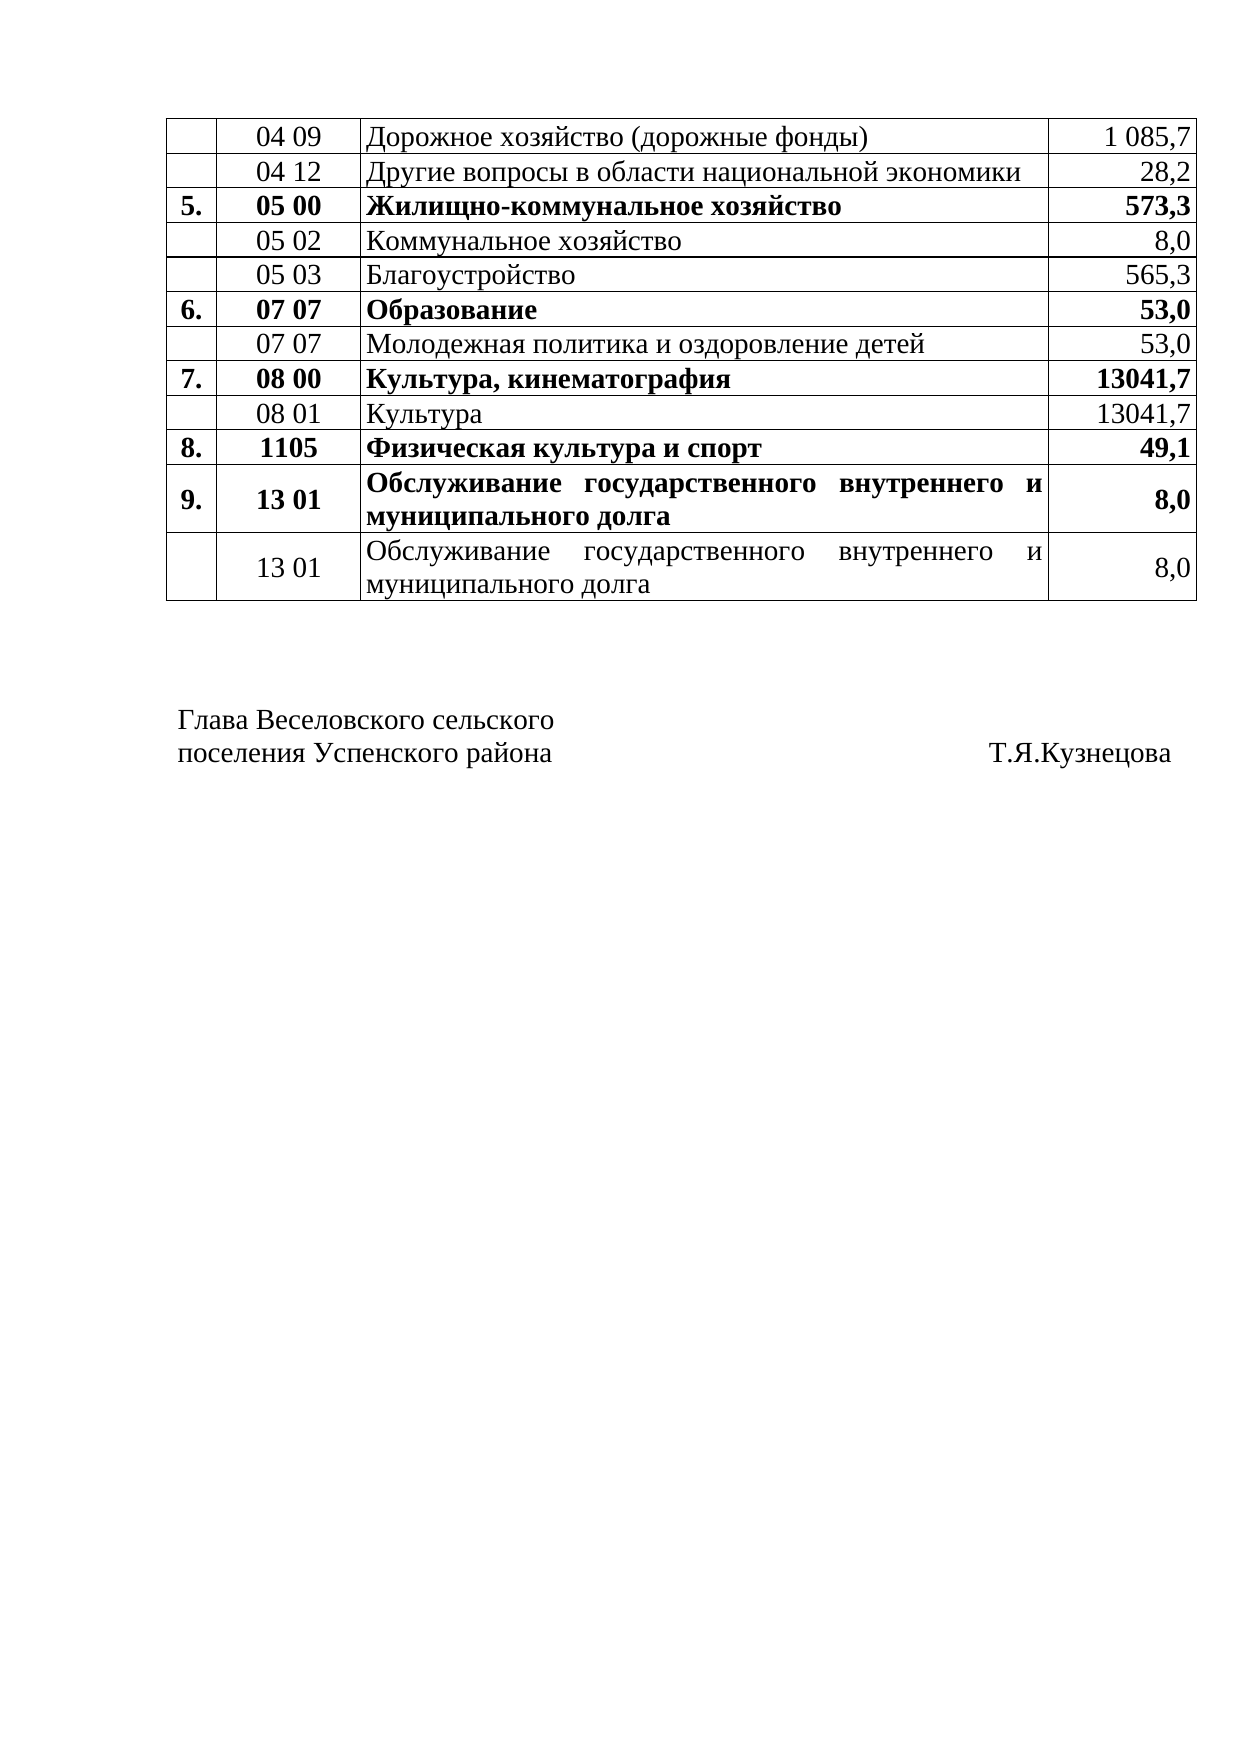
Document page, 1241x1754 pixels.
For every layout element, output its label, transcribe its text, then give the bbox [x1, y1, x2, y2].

text Глава Веселовского сельского [177, 702, 1181, 735]
table_cell 08 01 [217, 396, 360, 429]
table_cell 13 01 [217, 533, 360, 600]
table_cell 5. [167, 188, 216, 222]
table_cell 8,0 [1049, 465, 1196, 532]
table_cell 8,0 [1049, 533, 1196, 600]
table_cell 53,0 [1049, 292, 1196, 326]
table_cell 05 03 [217, 258, 360, 291]
table_cell [167, 533, 216, 600]
table_cell Другие вопросы в области национальной экономики [361, 154, 1048, 187]
table_cell 49,1 [1049, 430, 1196, 464]
table_cell 07 07 [217, 327, 360, 360]
table_cell Физическая культура и спорт [361, 430, 1048, 464]
table_cell Молодежная политика и оздоровление детей [361, 327, 1048, 360]
table_cell Обслуживание государственного внутреннего и муниципального долга [361, 533, 1048, 600]
table_cell 8,0 [1049, 223, 1196, 256]
table_cell Дорожное хозяйство (дорожные фонды) [361, 119, 1048, 153]
table_cell 08 00 [217, 361, 360, 395]
table_cell 04 12 [217, 154, 360, 187]
table_cell [167, 119, 216, 153]
table_cell [167, 223, 216, 256]
text поселения Успенского района Т.Я.Кузнецова [177, 735, 1181, 769]
table_cell 7. [167, 361, 216, 395]
table_cell 28,2 [1049, 154, 1196, 187]
table_cell 8. [167, 430, 216, 464]
table_cell [167, 396, 216, 429]
table_cell 9. [167, 465, 216, 532]
table_cell 53,0 [1049, 327, 1196, 360]
table_cell [167, 327, 216, 360]
table_cell 565,3 [1049, 258, 1196, 291]
table_cell [167, 258, 216, 291]
table_cell Коммунальное хозяйство [361, 223, 1048, 256]
table_cell 1105 [217, 430, 360, 464]
table_cell Жилищно-коммунальное хозяйство [361, 188, 1048, 222]
table_cell 13 01 [217, 465, 360, 532]
table_cell Образование [361, 292, 1048, 326]
table_cell 13041,7 [1049, 396, 1196, 429]
table_cell Культура, кинематография [361, 361, 1048, 395]
table_cell [167, 154, 216, 187]
table_cell Обслуживание государственного внутреннего и муниципального долга [361, 465, 1048, 532]
table_cell 1 085,7 [1049, 119, 1196, 153]
table_cell 05 02 [217, 223, 360, 256]
table_cell 05 00 [217, 188, 360, 222]
table_cell Благоустройство [361, 258, 1048, 291]
table_cell Культура [361, 396, 1048, 429]
table_cell 6. [167, 292, 216, 326]
table_cell 07 07 [217, 292, 360, 326]
table_cell 573,3 [1049, 188, 1196, 222]
table_cell 04 09 [217, 119, 360, 153]
table_cell 13041,7 [1049, 361, 1196, 395]
